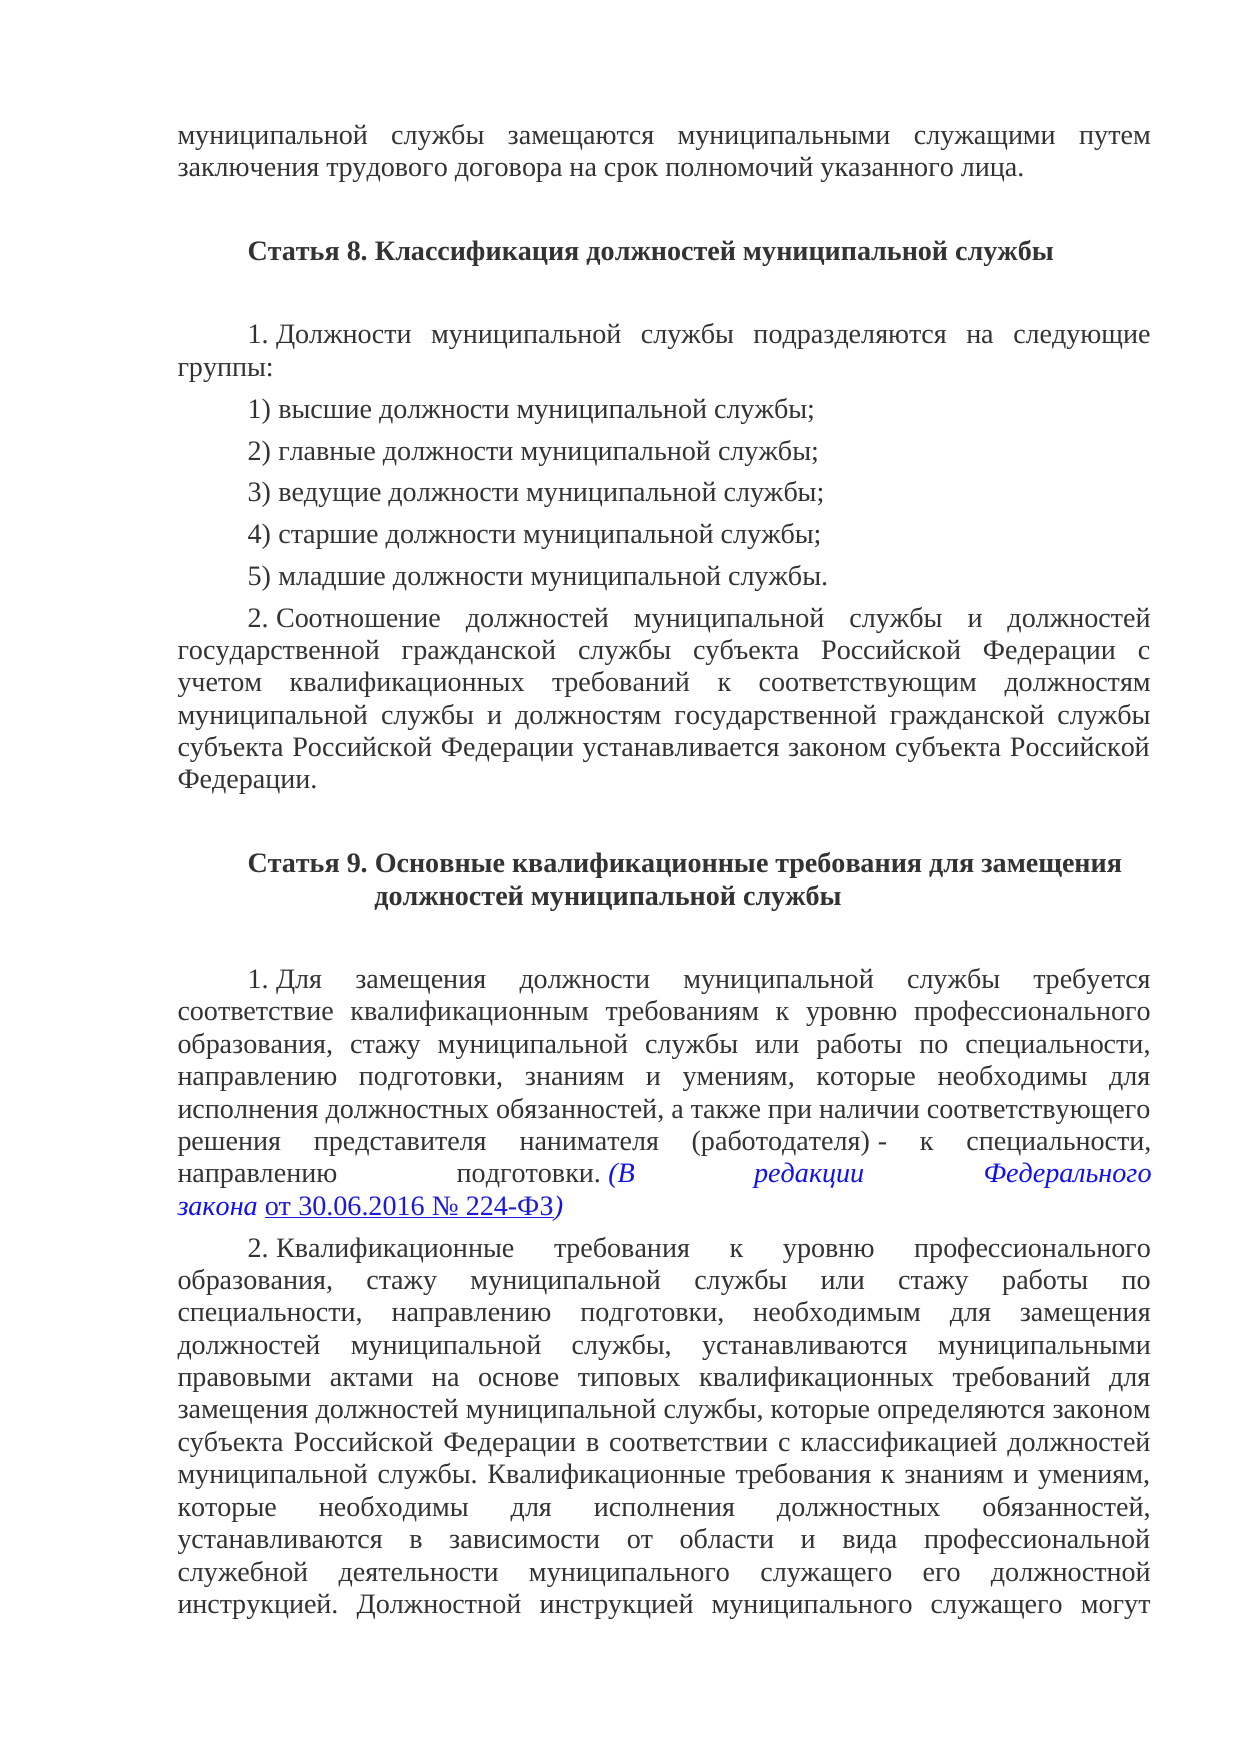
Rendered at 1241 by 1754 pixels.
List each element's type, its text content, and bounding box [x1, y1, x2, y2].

text 1) высшие должности муниципальной службы; [177, 392, 1152, 424]
text 2. Соотношение должностей муниципальной службы и должностей государственной гражданской службы субъекта Российской Федерации с учетом квалификационных требований к соответствующим должностям муниципальной службы и должностям государственной гражданской службы субъекта Российской Федерации устанавливается законом субъекта Российской Федерации. [177, 601, 1152, 795]
text Статья 9. Основные квалификационные требования для замещения должностей муниципальной службы [247, 846, 1152, 911]
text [177, 118, 1152, 183]
text 3) ведущие должности муниципальной службы; [177, 475, 1152, 508]
text 1. Должности муниципальной службы подразделяются на следующие группы: [177, 318, 1152, 382]
text 4) старшие должности муниципальной службы; [177, 517, 1152, 549]
text Статья 8. Классификация должностей муниципальной службы [247, 234, 1152, 266]
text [177, 1231, 1152, 1619]
text 5) младшие должности муниципальной службы. [177, 559, 1152, 591]
text 1. Для замещения должности муниципальной службы требуется соответствие квалификационным требованиям к уровню профессионального образования, стажу муниципальной службы или работы по специальности, направлению подготовки, знаниям и умениям, которые необходимы для исполнения должностных обязанностей, а также при наличии соответствующего решения представителя нанимателя (работодателя) - к специальности, направлению подготовки. (В редакции Федерального закона от 30.06.2016 № 224-ФЗ) [177, 962, 1152, 1221]
text 2) главные должности муниципальной службы; [177, 433, 1152, 466]
